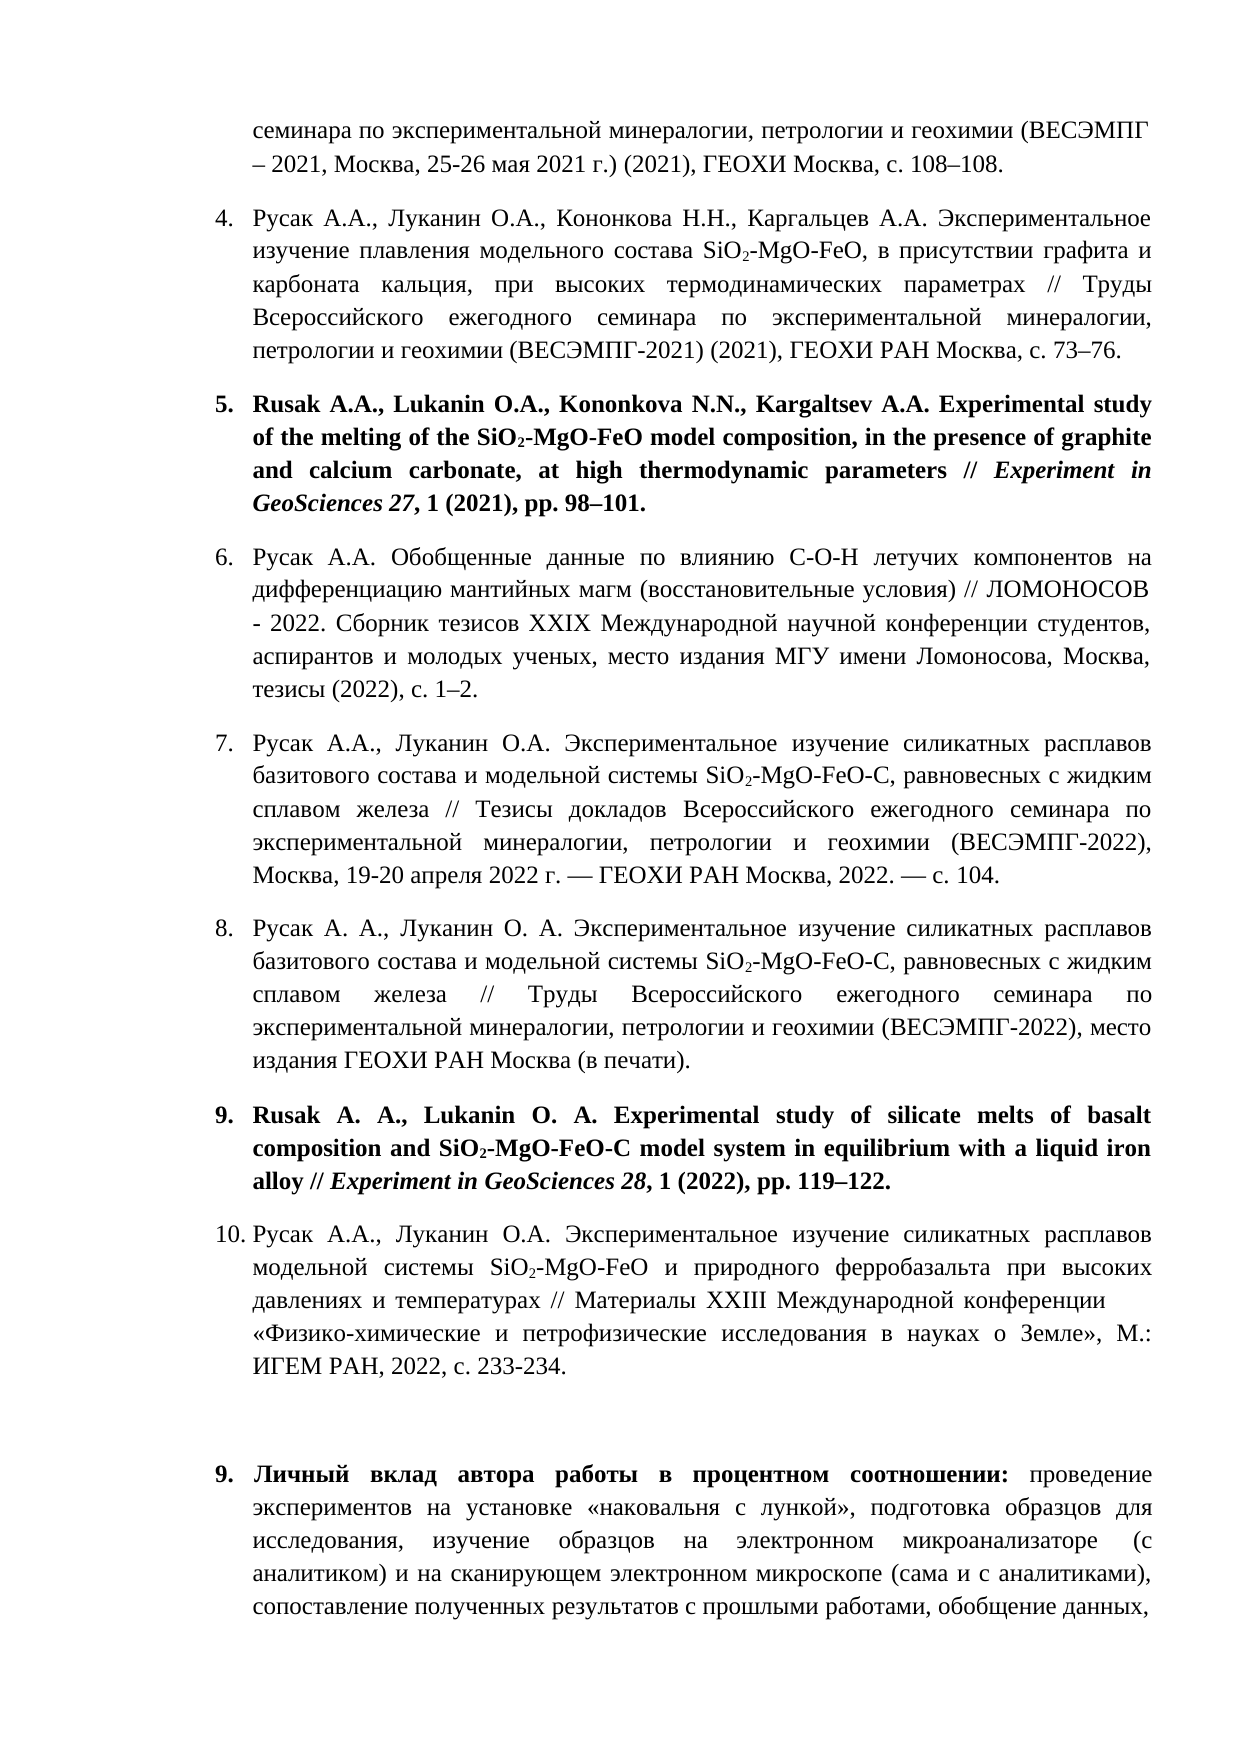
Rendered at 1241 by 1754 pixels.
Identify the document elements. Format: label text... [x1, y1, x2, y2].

list Русак А.А. Обобщенные данные по влиянию С-О-Н летучих компонентов на дифференциацию мантийных магм (восстановительные условия) // ЛОМОНОСОВ [215, 542, 1152, 603]
text семинара по экспериментальной минералогии, петрологии и геохимии (ВЕСЭМПГ [252, 115, 1163, 144]
subtitle Rusak A. A., Lukanin O. A. Experimental study of silicate melts of basalt composition and SiO2-MgO-FeO-C model system in equilibrium with a liquid iron alloy // Experiment in GeoSciences 28, 1 (2022), pp. 119–122. [215, 1100, 1152, 1195]
subtitle Rusak A.A., Lukanin O.A., Kononkova N.N., Kargaltsev A.A. Experimental study of the melting of the SiO2-MgO-FeO model composition, in the presence of graphite and calcium carbonate, at high thermodynamic parameters // Experiment in GeoSciences 27, 1 (2021), pp. 98–101. [215, 389, 1152, 517]
text - 2022. Сборник тезисов XXIX Международной научной конференции студентов, аспирантов и молодых ученых, место издания МГУ имени Ломоносова, Москва, тезисы (2022), с. 1–2. [252, 608, 1151, 702]
list Русак А.А., Луканин О.А. Экспериментальное изучение силикатных расплавов базитового состава и модельной системы SiO2-MgO-FeO-C, равновесных с жидким сплавом железа // Тезисы докладов Всероссийского ежегодного семинара по экспериментальной минералогии, петрологии и геохимии (ВЕСЭМПГ-2022), Москва, 19-20 апреля 2022 г. — ГЕОХИ РАН Москва, 2022. — с. 104. [215, 728, 1152, 888]
text – 2021, Москва, 25-26 мая 2021 г.) (2021), ГЕОХИ Москва, с. 108–108. [252, 149, 1163, 177]
list Русак А.А., Луканин О.А., Кононкова Н.Н., Каргальцев А.А. Экспериментальное изучение плавления модельного состава SiO2-MgO-FeO, в присутствии графита и карбоната кальция, при высоких термодинамических параметрах // Труды Всероссийского ежегодного семинара по экспериментальной минералогии, петрологии и геохимии (ВЕСЭМПГ-2021) (2021), ГЕОХИ РАН Москва, с. 73–76. [215, 203, 1152, 363]
list Русак А.А., Луканин О.А. Экспериментальное изучение силикатных расплавов модельной системы SiO2-MgO-FeO и природного ферробазальта при высоких давлениях и температурах // Материалы XXIII Международной конференции [215, 1219, 1152, 1314]
text «Физико-химические и петрофизические исследования в науках о Земле», М.: ИГЕМ РАН, 2022, с. 233-234. [252, 1318, 1152, 1380]
list Русак А. А., Луканин О. А. Экспериментальное изучение силикатных расплавов базитового состава и модельной системы SiO2-MgO-FeO-C, равновесных с жидким сплавом железа // Труды Всероссийского ежегодного семинара по экспериментальной минералогии, петрологии и геохимии (ВЕСЭМПГ-2022), место издания ГЕОХИ РАН Москва (в печати). [215, 913, 1152, 1074]
text 9. Личный вклад автора работы в процентном соотношении: проведение экспериментов на установке «наковальня с лункой», подготовка образцов для исследования, изучение образцов на электронном микроанализаторе (с аналитиком) и на сканирующем электронном микроскопе (сама и с аналитиками), сопоставление полученных результатов с прошлыми работами, обобщение данных, [215, 1459, 1152, 1619]
